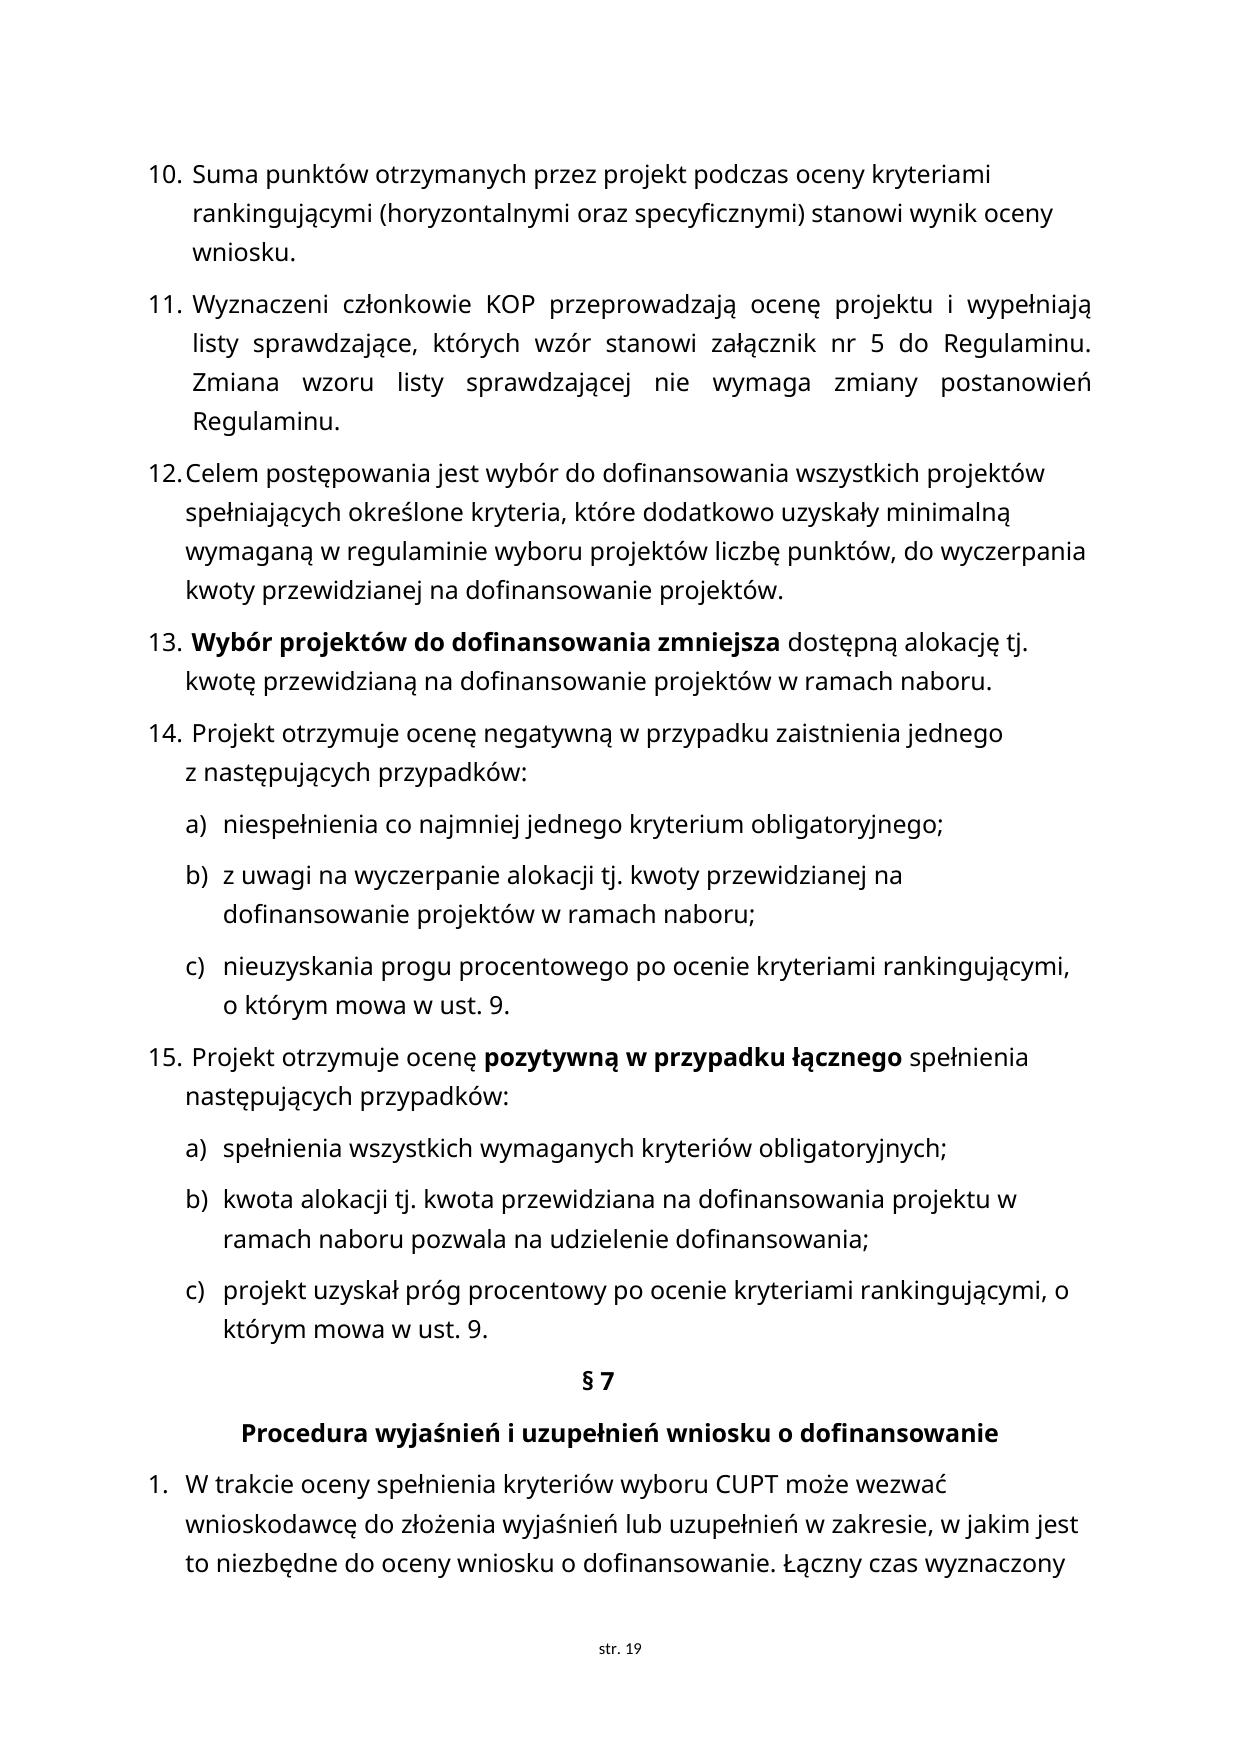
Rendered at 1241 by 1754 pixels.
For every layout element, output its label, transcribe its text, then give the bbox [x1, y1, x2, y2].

list z uwagi na wyczerpanie alokacji tj. kwoty przewidzianej na dofinansowanie projektów w ramach naboru; [185, 858, 1093, 931]
list niespełnienia co najmniej jednego kryterium obligatoryjnego; [185, 806, 1093, 840]
list Suma punktów otrzymanych przez projekt podczas oceny kryteriami rankingującymi (horyzontalnymi oraz specyficznymi) stanowi wynik oceny wniosku. [148, 156, 1093, 269]
list Wyznaczeni członkowie KOP przeprowadzają ocenę projektu i wypełniają listy sprawdzające, których wzór stanowi załącznik nr 5 do Regulaminu. Zmiana wzoru listy sprawdzającej nie wymaga zmiany postanowień Regulaminu. [148, 286, 1093, 438]
text § 7 [103, 1364, 1093, 1398]
list kwota alokacji tj. kwota przewidziana na dofinansowania projektu w ramach naboru pozwala na udzielenie dofinansowania; [185, 1182, 1093, 1255]
list Celem postępowania jest wybór do dofinansowania wszystkich projektów spełniających określone kryteria, które dodatkowo uzyskały minimalną wymaganą w regulaminie wyboru projektów liczbę punktów, do wyczerpania kwoty przewidzianej na dofinansowanie projektów. [148, 455, 1093, 607]
list nieuzyskania progu procentowego po ocenie kryteriami rankingującymi, o którym mowa w ust. 9. [185, 949, 1093, 1022]
list Wybór projektów do dofinansowania zmniejsza dostępną alokację tj. kwotę przewidzianą na dofinansowanie projektów w ramach naboru. [148, 624, 1093, 698]
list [148, 1467, 1093, 1579]
list Projekt otrzymuje ocenę negatywną w przypadku zaistnienia jednego z następujących przypadków: [148, 715, 1093, 789]
list projekt uzyskał próg procentowy po ocenie kryteriami rankingującymi, o którym mowa w ust. 9. [185, 1273, 1093, 1346]
subtitle Procedura wyjaśnień i uzupełnień wniosku o dofinansowanie [148, 1415, 1093, 1449]
list spełnienia wszystkich wymaganych kryteriów obligatoryjnych; [185, 1130, 1093, 1164]
list Projekt otrzymuje ocenę pozytywną w przypadku łącznego spełnienia następujących przypadków: [148, 1039, 1093, 1113]
